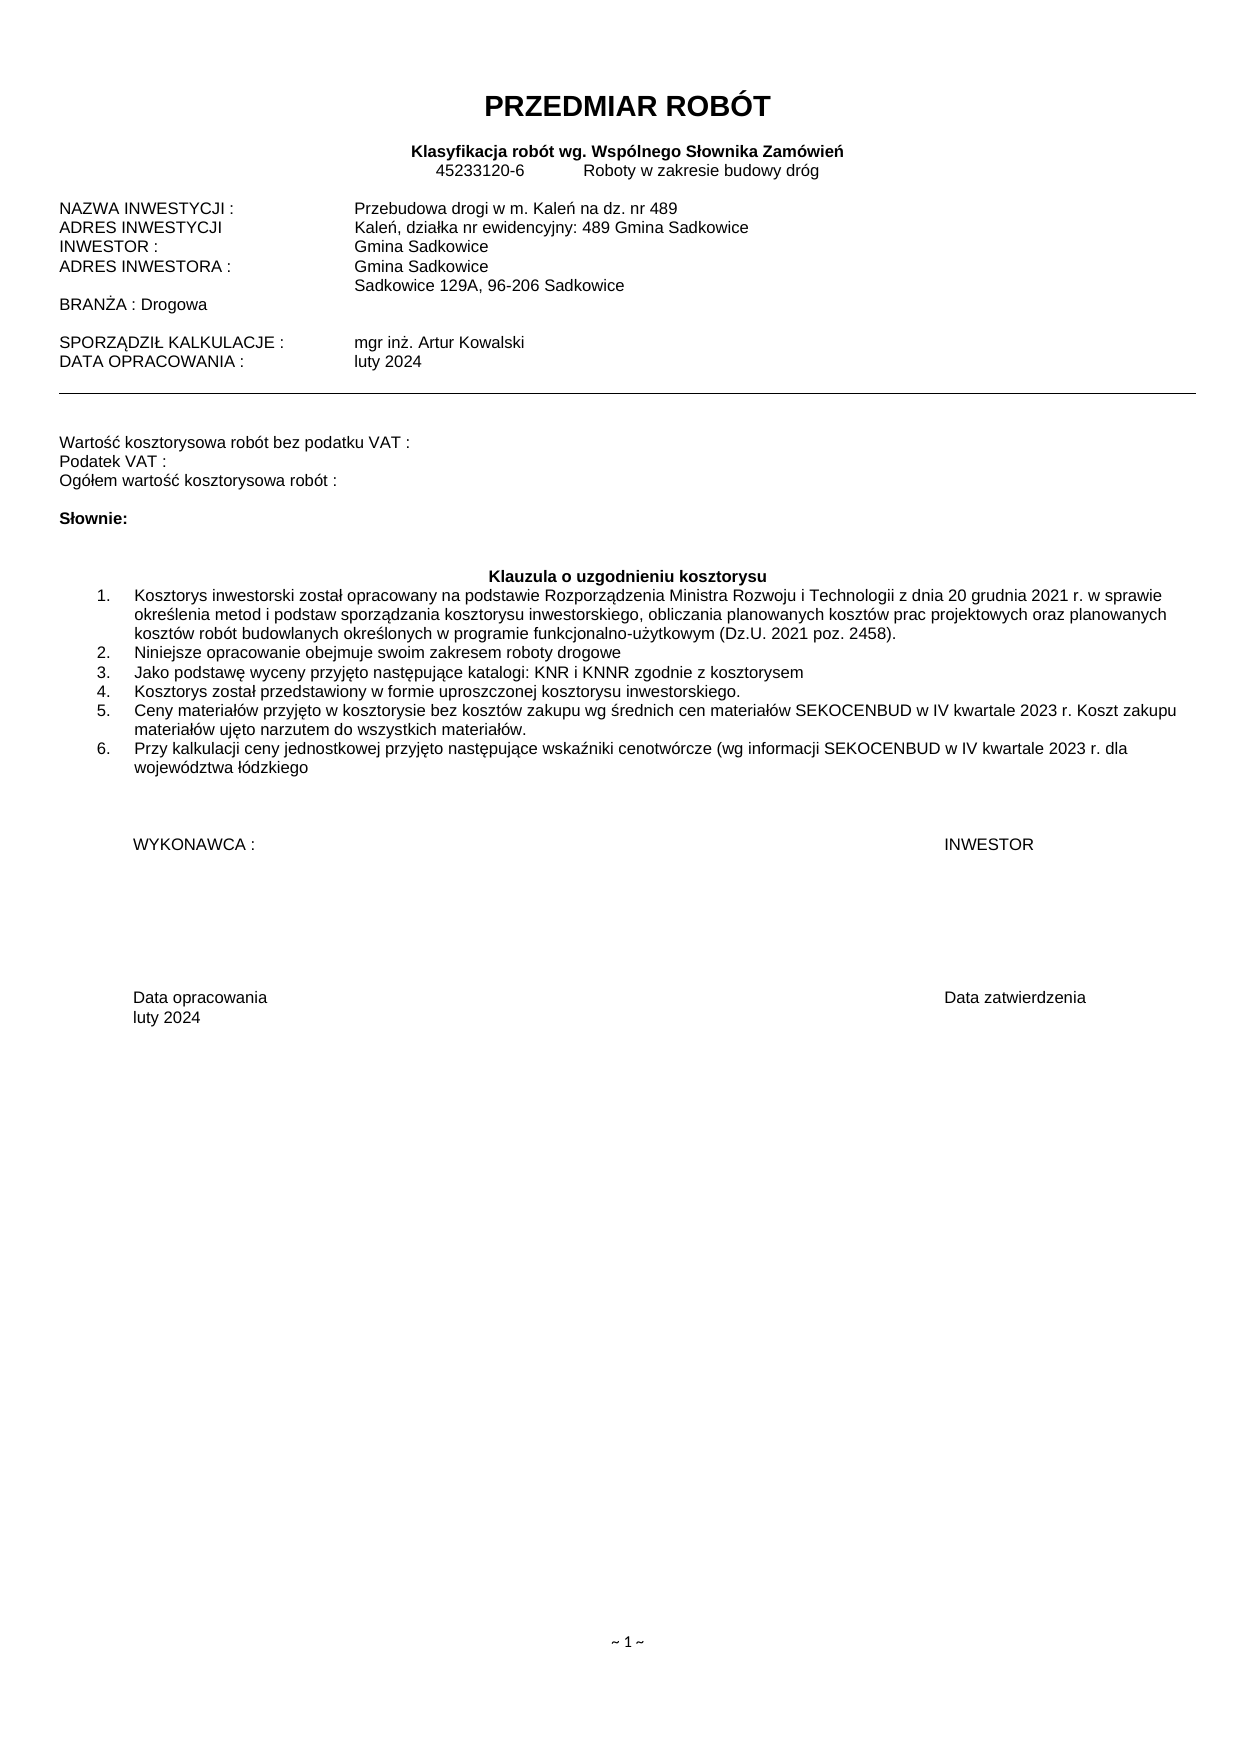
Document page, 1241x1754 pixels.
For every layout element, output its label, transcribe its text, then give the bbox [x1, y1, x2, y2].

text Słownie: [59, 509, 1196, 528]
text Klasyfikacja robót wg. Wspólnego Słownika Zamówień [59, 141, 1196, 161]
text Ogółem wartość kosztorysowa robót : [59, 471, 1196, 490]
text BRANŻA : Drogowa [59, 295, 1196, 314]
text ADRES INWESTORA : Gmina Sadkowice [59, 256, 1196, 276]
list Kosztorys został przedstawiony w formie uproszczonej kosztorysu inwestorskiego. [97, 682, 1196, 701]
text WYKONAWCA : INWESTOR [59, 835, 1196, 854]
text DATA OPRACOWANIA : luty 2024 [59, 352, 1196, 371]
text ADRES INWESTYCJI Kaleń, działka nr ewidencyjny: 489 Gmina Sadkowice [59, 218, 1196, 237]
text Sadkowice 129A, 96-206 Sadkowice [280, 276, 1196, 295]
text PRZEDMIAR ROBÓT [59, 89, 1196, 122]
text Podatek VAT : [59, 452, 1196, 471]
list Niniejsze opracowanie obejmuje swoim zakresem roboty drogowe [97, 643, 1196, 662]
text 45233120-6 Roboty w zakresie budowy dróg [59, 161, 1196, 180]
list Przy kalkulacji ceny jednostkowej przyjęto następujące wskaźniki cenotwórcze (wg informacji SEKOCENBUD w IV kwartale 2023 r. dla województwa łódzkiego [97, 739, 1196, 777]
text Data opracowania Data zatwierdzenia [59, 988, 1196, 1007]
text Wartość kosztorysowa robót bez podatku VAT : [59, 432, 1196, 452]
list Jako podstawę wyceny przyjęto następujące katalogi: KNR i KNNR zgodnie z kosztorysem [97, 662, 1196, 682]
text Klauzula o uzgodnieniu kosztorysu [59, 567, 1196, 586]
text SPORZĄDZIŁ KALKULACJE : mgr inż. Artur Kowalski [59, 333, 1196, 352]
text luty 2024 [59, 1007, 1196, 1027]
list Ceny materiałów przyjęto w kosztorysie bez kosztów zakupu wg średnich cen materiałów SEKOCENBUD w IV kwartale 2023 r. Koszt zakupu materiałów ujęto narzutem do wszystkich materiałów. [97, 701, 1196, 739]
text NAZWA INWESTYCJI : Przebudowa drogi w m. Kaleń na dz. nr 489 [59, 199, 1196, 218]
text INWESTOR : Gmina Sadkowice [59, 237, 1196, 256]
list Kosztorys inwestorski został opracowany na podstawie Rozporządzenia Ministra Rozwoju i Technologii z dnia 20 grudnia 2021 r. w sprawie określenia metod i podstaw sporządzania kosztorysu inwestorskiego, obliczania planowanych kosztów prac projektowych oraz planowanych kosztów robót budowlanych określonych w programie funkcjonalno-użytkowym (Dz.U. 2021 poz. 2458). [97, 586, 1196, 643]
